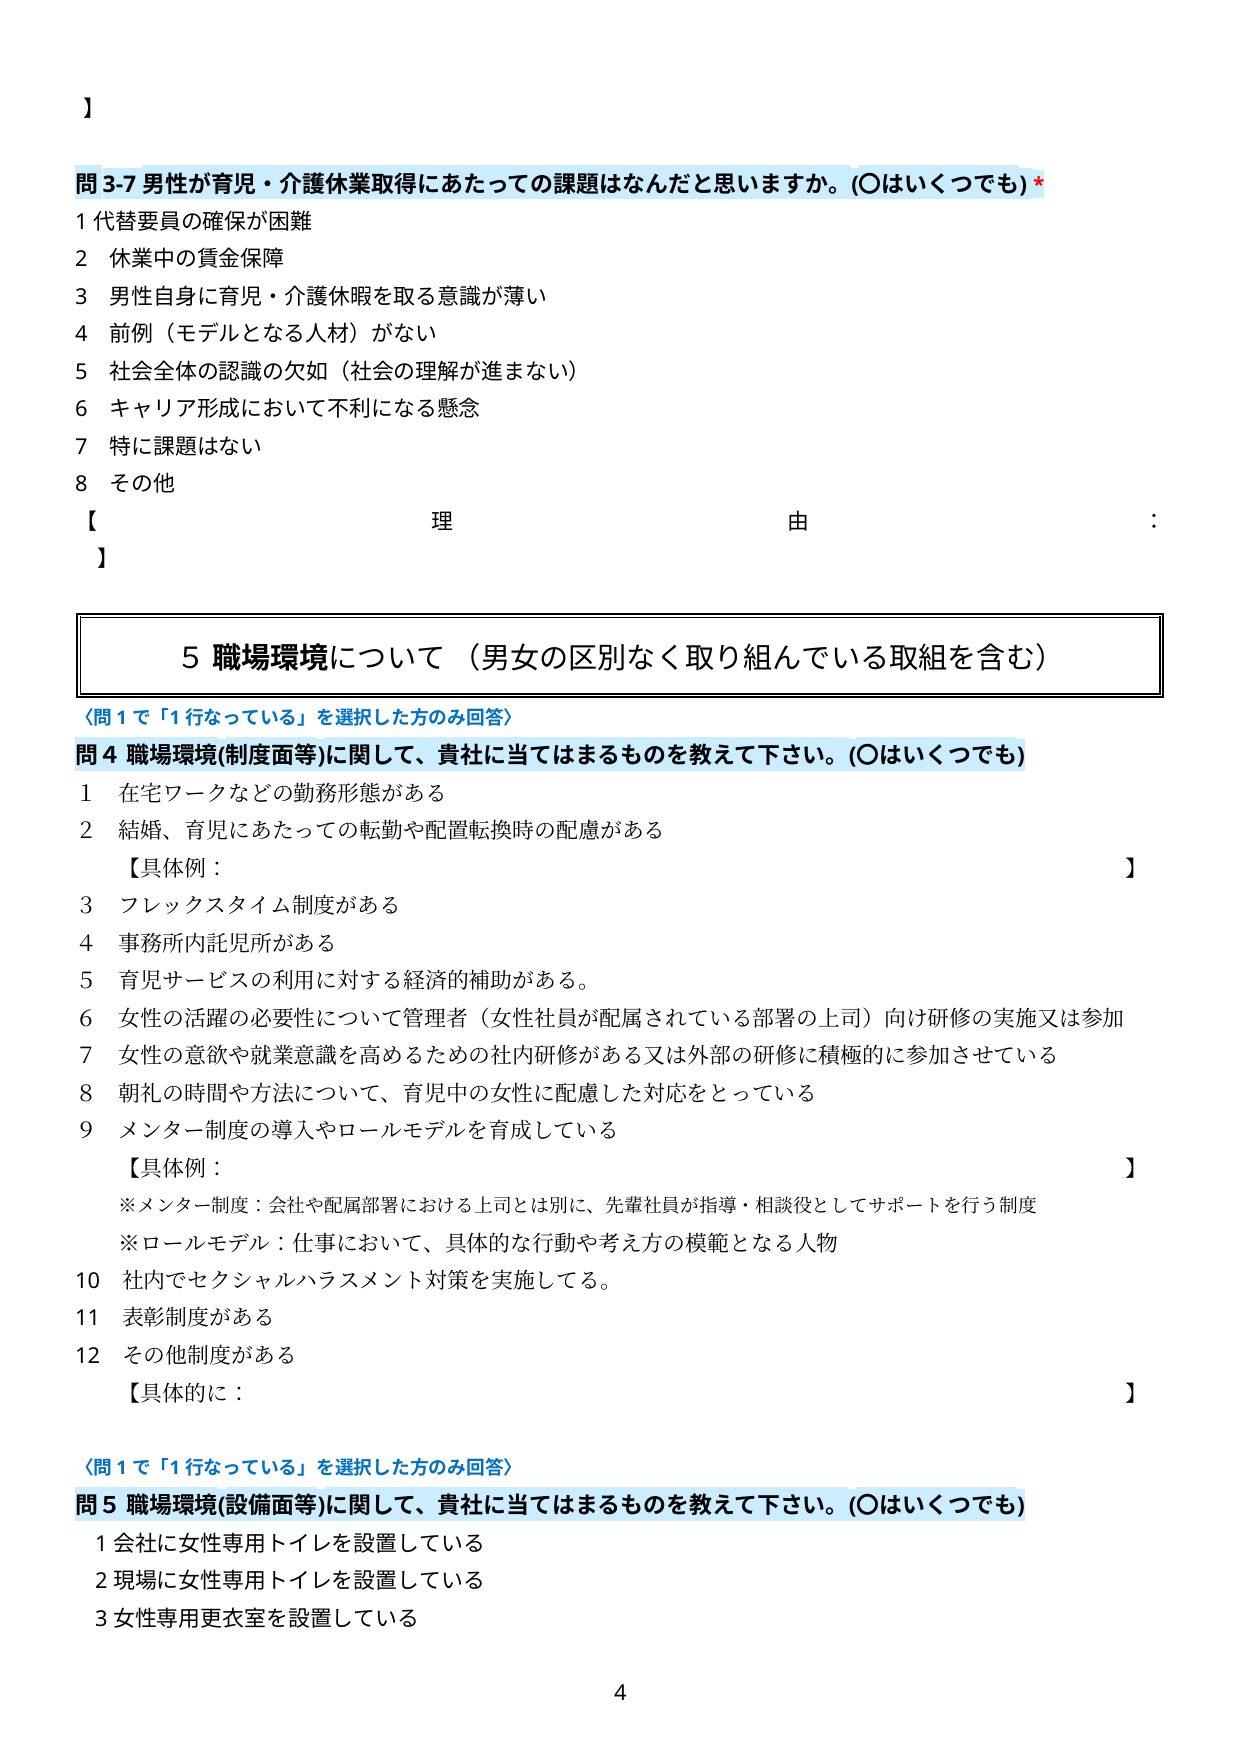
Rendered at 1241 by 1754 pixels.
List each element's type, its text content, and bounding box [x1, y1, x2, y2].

text 問４ 職場環境(制度面等)に関して、貴社に当てはまるものを教えて下さい。(〇はいくつでも) [75, 735, 1165, 773]
text ５ 育児サービスの利用に対する経済的補助がある。 [75, 960, 1165, 998]
text 〈問1 で「1 行なっている」を選択した方のみ回答〉 [75, 698, 1165, 735]
text 【具体例： 】 [75, 848, 1165, 885]
text ※メンター制度：会社や配属部署における上司とは別に、先輩社員が指導・相談役としてサポートを行う制度 [75, 1185, 1165, 1223]
text ２ 結婚、育児にあたっての転勤や配置転換時の配慮がある [75, 810, 1165, 848]
text 〈問1 で「1 行なっている」を選択した方のみ回答〉 [75, 1448, 1165, 1485]
text 1 代替要員の確保が困難 [75, 201, 1165, 238]
text 【具体例： 】 [75, 1148, 1165, 1185]
text 【具体的に： 】 [75, 1373, 1165, 1410]
table_cell 2 現場に女性専用トイレを設置している [74, 1560, 1171, 1598]
text ３ フレックスタイム制度がある [75, 885, 1165, 923]
text 3 男性自身に育児・介護休暇を取る意識が薄い [75, 276, 1165, 313]
text 6 キャリア形成において不利になる懸念 [75, 388, 1165, 426]
text 7 特に課題はない [75, 426, 1165, 463]
text 10 社内でセクシャルハラスメント対策を実施してる。 [75, 1260, 1165, 1298]
text ９ メンター制度の導入やロールモデルを育成している [75, 1110, 1165, 1148]
text 【理由： 】 [75, 501, 1165, 576]
text 2 休業中の賃金保障 [75, 238, 1165, 276]
text 11 表彰制度がある [75, 1298, 1165, 1335]
table_cell 4 その他 【内容： 】 [74, 88, 1109, 126]
text ７ 女性の意欲や就業意識を高めるための社内研修がある又は外部の研修に積極的に参加させている [75, 1035, 1165, 1073]
text 問3-7 男性が育児・介護休業取得にあたっての課題はなんだと思いますか。(〇はいくつでも) * [75, 163, 1165, 201]
table_header ５ 職場環境について （男女の区別なく取り組んでいる取組を含む） [81, 618, 1159, 693]
table_header 1 会社に女性専用トイレを設置している [74, 1523, 1171, 1560]
text 問５ 職場環境(設備面等)に関して、貴社に当てはまるものを教えて下さい。(〇はいくつでも) [75, 1485, 1165, 1523]
table_cell 3 女性専用更衣室を設置している [74, 1598, 1171, 1635]
text ６ 女性の活躍の必要性について管理者（女性社員が配属されている部署の上司）向け研修の実施又は参加 [75, 998, 1165, 1035]
text ※ロールモデル：仕事において、具体的な行動や考え方の模範となる人物 [75, 1223, 1165, 1260]
text 5 社会全体の認識の欠如（社会の理解が進まない） [75, 351, 1165, 388]
text 4 前例（モデルとなる人材）がない [75, 313, 1165, 351]
text 12 その他制度がある [75, 1335, 1165, 1373]
text １ 在宅ワークなどの勤務形態がある [75, 773, 1165, 810]
text ４ 事務所内託児所がある [75, 923, 1165, 960]
text ８ 朝礼の時間や方法について、育児中の女性に配慮した対応をとっている [75, 1073, 1165, 1110]
text 8 その他 [75, 463, 1165, 501]
